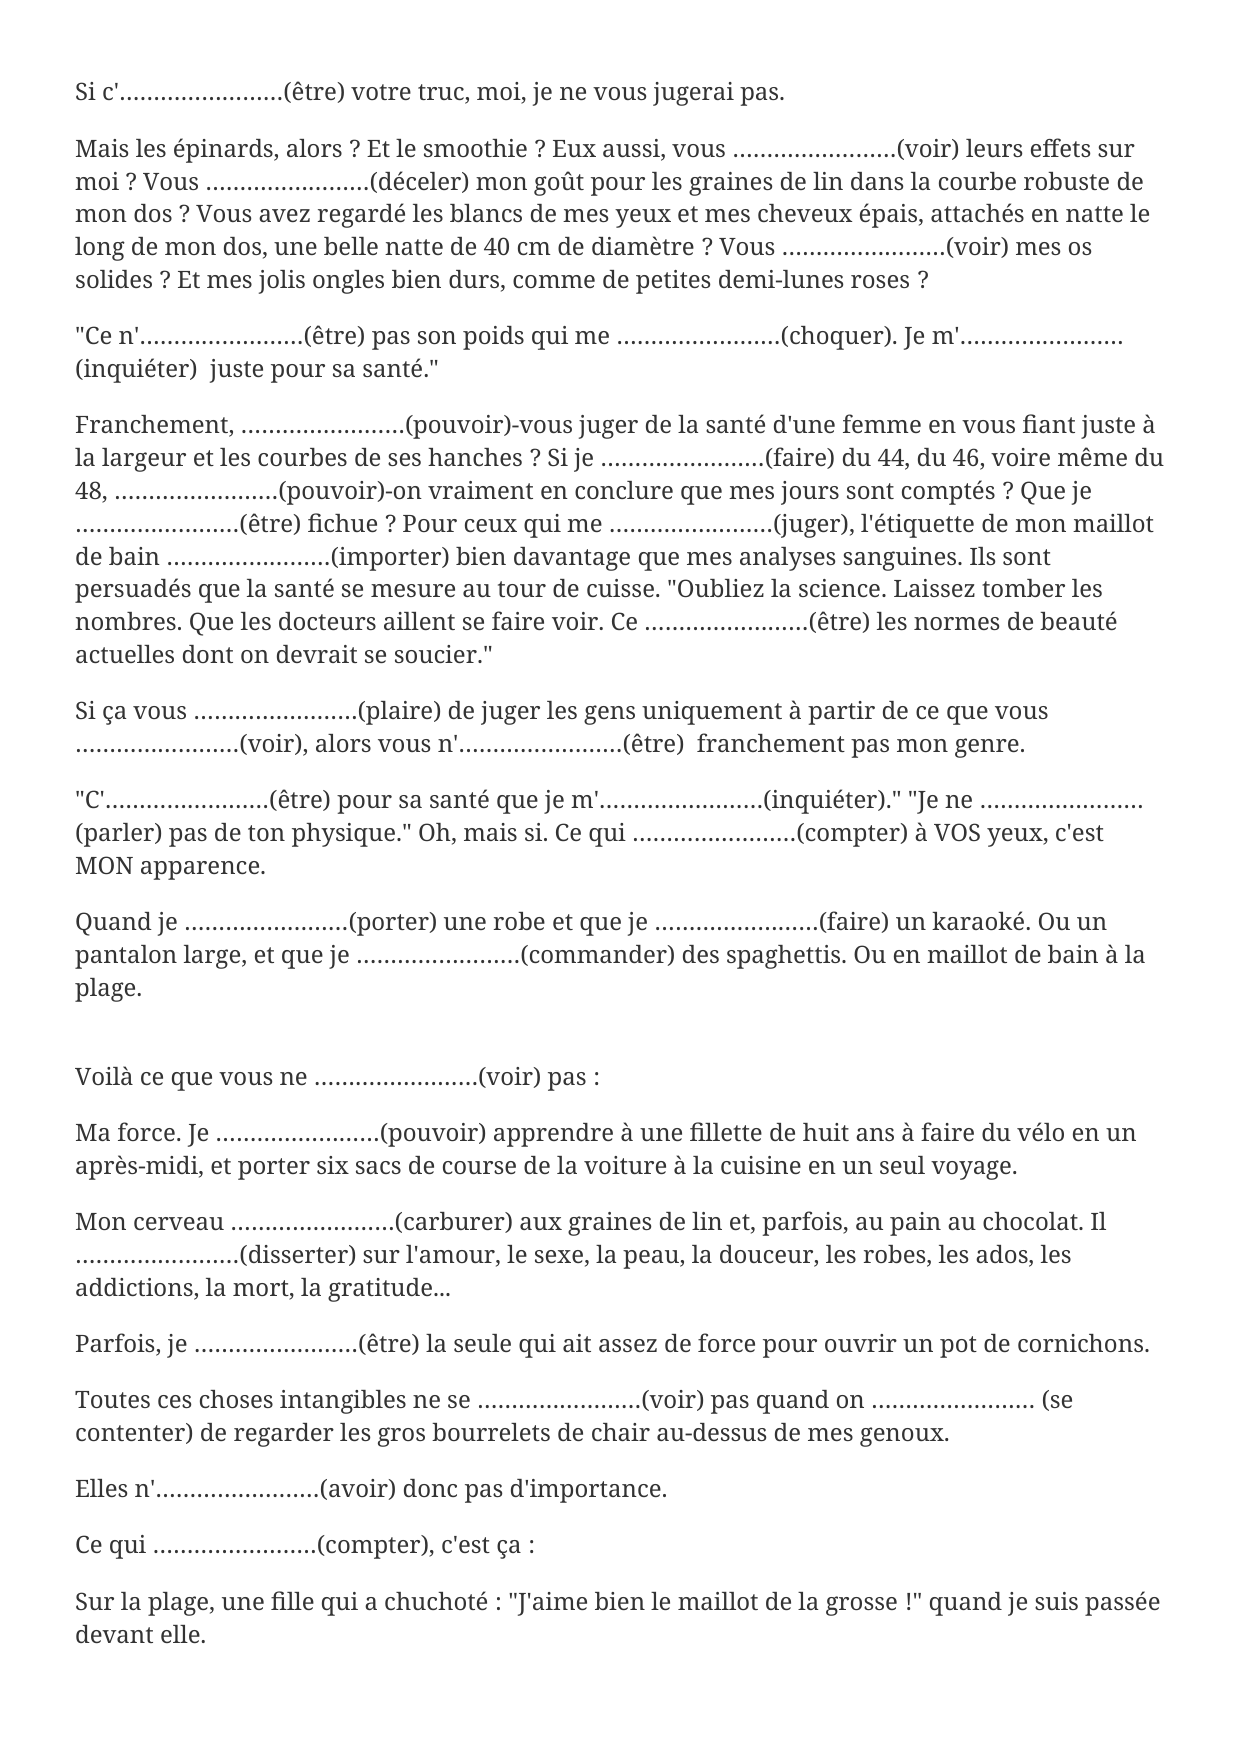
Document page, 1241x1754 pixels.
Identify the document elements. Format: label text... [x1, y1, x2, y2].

text Elles n'……………………(avoir) donc pas d'importance. [75, 1472, 1165, 1505]
text Sur la plage, une fille qui a chuchoté : "J'aime bien le maillot de la grosse !" quand je suis passée devant elle. [75, 1584, 1165, 1650]
text Si c'……………………(être) votre truc, moi, je ne vous jugerai pas. [75, 75, 1165, 108]
text Si ça vous ……………………(plaire) de juger les gens uniquement à partir de ce que vous ……………………(voir), alors vous n'……………………(être) franchement pas mon genre. [75, 694, 1165, 759]
text Franchement, ……………………(pouvoir)-vous juger de la santé d'une femme en vous fiant juste à la largeur et les courbes de ses hanches ? Si je ……………………(faire) du 44, du 46, voire même du 48, ……………………(pouvoir)-on vraiment en conclure que mes jours sont comptés ? Que je ……………………(être) fichue ? Pour ceux qui me ……………………(juger), l'étiquette de mon maillot de bain ……………………(importer) bien davantage que mes analyses sanguines. Ils sont persuadés que la santé se mesure au tour de cuisse. "Oubliez la science. Laissez tomber les nombres. Que les docteurs aillent se faire voir. Ce ……………………(être) les normes de beauté actuelles dont on devrait se soucier." [75, 408, 1165, 670]
text Ce qui ……………………(compter), c'est ça : [75, 1528, 1165, 1561]
text "Ce n'……………………(être) pas son poids qui me ……………………(choquer). Je m'……………………(inquiéter) juste pour sa santé." [75, 319, 1165, 384]
text Voilà ce que vous ne ……………………(voir) pas : [75, 1059, 1165, 1092]
text "C'……………………(être) pour sa santé que je m'……………………(inquiéter)." "Je ne ……………………(parler) pas de ton physique." Oh, mais si. Ce qui ……………………(compter) à VOS yeux, c'est MON apparence. [75, 783, 1165, 881]
text Quand je ……………………(porter) une robe et que je ……………………(faire) un karaoké. Ou un pantalon large, et que je ……………………(commander) des spaghettis. Ou en maillot de bain à la plage. [75, 905, 1165, 1003]
text Parfois, je ……………………(être) la seule qui ait assez de force pour ouvrir un pot de cornichons. [75, 1327, 1165, 1359]
text Toutes ces choses intangibles ne se ……………………(voir) pas quand on …………………… (se contenter) de regarder les gros bourrelets de chair au-dessus de mes genoux. [75, 1383, 1165, 1448]
text Ma force. Je ……………………(pouvoir) apprendre à une fillette de huit ans à faire du vélo en un après-midi, et porter six sacs de course de la voiture à la cuisine en un seul voyage. [75, 1116, 1165, 1181]
text Mais les épinards, alors ? Et le smoothie ? Eux aussi, vous ……………………(voir) leurs effets sur moi ? Vous ……………………(déceler) mon goût pour les graines de lin dans la courbe robuste de mon dos ? Vous avez regardé les blancs de mes yeux et mes cheveux épais, attachés en natte le long de mon dos, une belle natte de 40 cm de diamètre ? Vous ……………………(voir) mes os solides ? Et mes jolis ongles bien durs, comme de petites demi-lunes roses ? [75, 131, 1165, 295]
text Mon cerveau ……………………(carburer) aux graines de lin et, parfois, au pain au chocolat. Il ……………………(disserter) sur l'amour, le sexe, la peau, la douceur, les robes, les ados, les addictions, la mort, la gratitude... [75, 1205, 1165, 1303]
